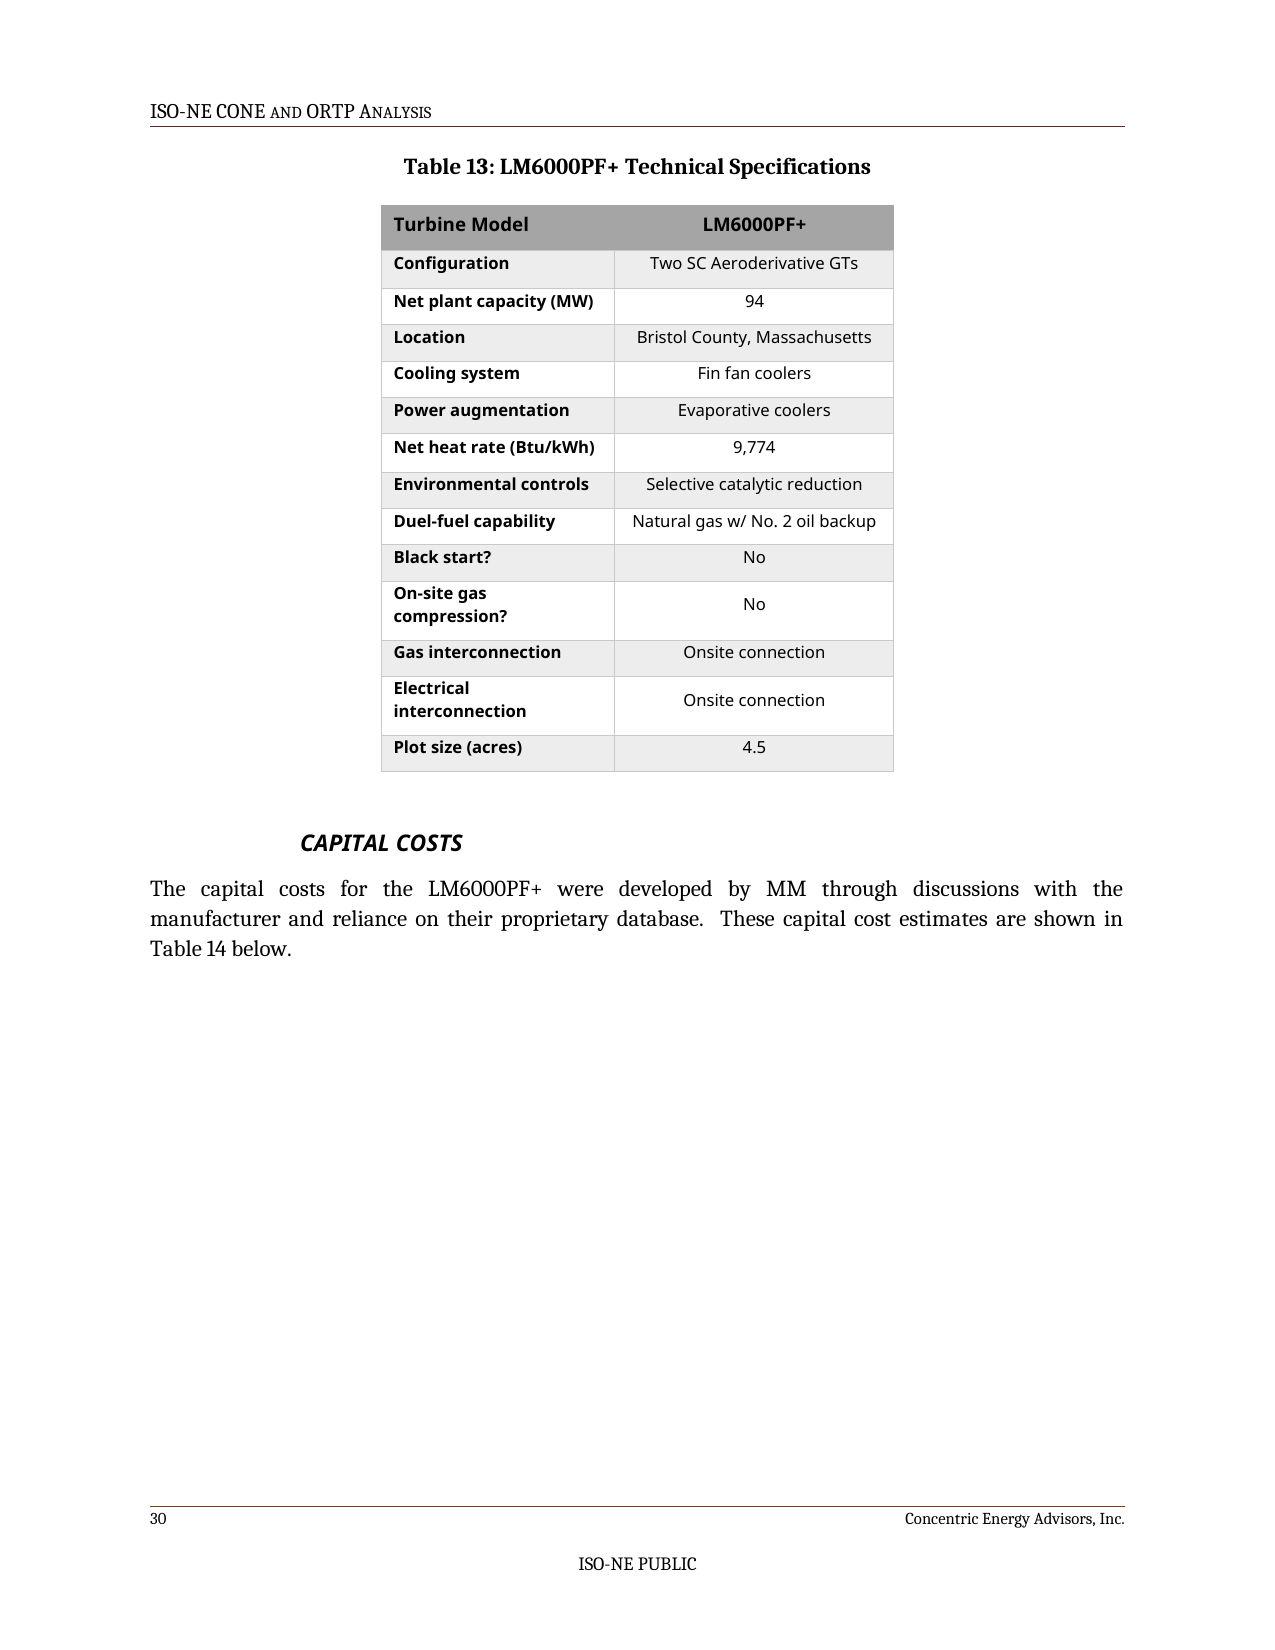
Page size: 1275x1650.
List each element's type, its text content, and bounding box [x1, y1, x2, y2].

table_cell Black start? [382, 545, 614, 581]
text Table 13: LM6000PF+ Technical Specifications [150, 153, 1125, 180]
table_cell Plot size (acres) [382, 736, 614, 771]
table_cell 4.5 [615, 736, 893, 771]
table_cell Electrical interconnection [382, 677, 614, 735]
table_cell Configuration [382, 251, 614, 288]
table_cell Selective catalytic reduction [615, 473, 893, 508]
table_cell Onsite connection [615, 641, 893, 676]
table_cell 94 [615, 289, 893, 324]
table_cell No [615, 545, 893, 581]
table_cell Duel-fuel capability [382, 509, 614, 544]
table_cell Net plant capacity (MW) [382, 289, 614, 324]
table_cell Natural gas w/ No. 2 oil backup [615, 509, 893, 544]
table_cell Fin fan coolers [615, 362, 893, 397]
table_cell Two SC Aeroderivative GTs [615, 251, 893, 288]
table_cell Onsite connection [615, 677, 893, 735]
text The capital costs for the LM6000PF+ were developed by MM through discussions with the manufacturer and reliance on their proprietary database. These capital cost estimates are shown in Table 14 below. [150, 876, 1125, 962]
table_cell Cooling system [382, 362, 614, 397]
table_header Turbine Model [382, 206, 614, 250]
table_cell Bristol County, Massachusetts [615, 325, 893, 361]
table_cell On-site gas compression? [382, 582, 614, 639]
table_cell Evaporative coolers [615, 398, 893, 433]
table_header LM6000PF+ [615, 206, 893, 250]
table_cell Net heat rate (Btu/kWh) [382, 434, 614, 472]
table_cell Environmental controls [382, 473, 614, 508]
table_cell Power augmentation [382, 398, 614, 433]
table_cell No [615, 582, 893, 639]
table_cell Gas interconnection [382, 641, 614, 676]
table_cell Location [382, 325, 614, 361]
table_cell 9,774 [615, 434, 893, 472]
subtitle Capital Costs [225, 827, 1125, 858]
